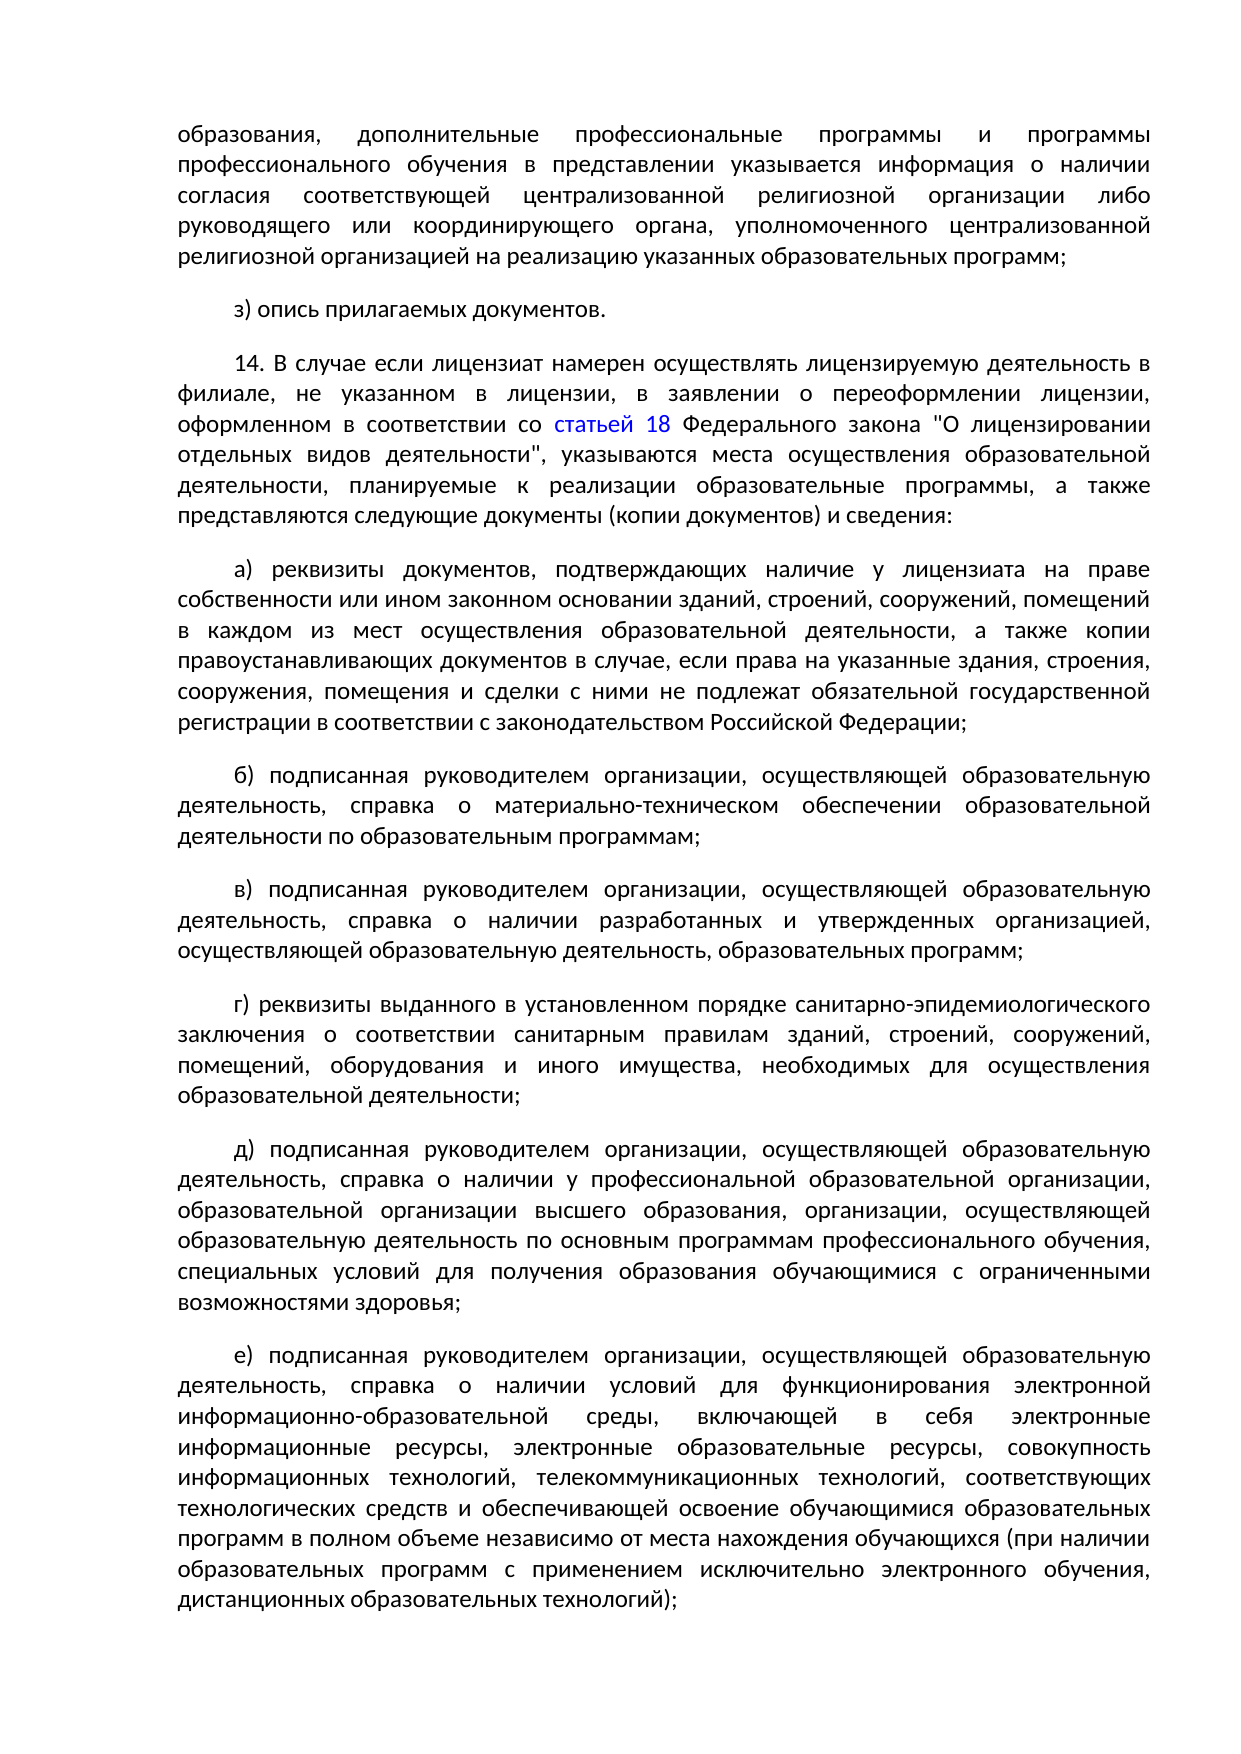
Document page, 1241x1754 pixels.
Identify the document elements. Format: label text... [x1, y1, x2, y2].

text в) подписанная руководителем организации, осуществляющей образовательную деятельность, справка о наличии разработанных и утвержденных организацией, осуществляющей образовательную деятельность, образовательных программ; [177, 874, 1152, 965]
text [177, 118, 1152, 271]
text б) подписанная руководителем организации, осуществляющей образовательную деятельность, справка о материально-техническом обеспечении образовательной деятельности по образовательным программам; [177, 759, 1152, 851]
text 14. В случае если лицензиат намерен осуществлять лицензируемую деятельность в филиале, не указанном в лицензии, в заявлении о переоформлении лицензии, оформленном в соответствии со статьей 18 Федерального закона "О лицензировании отдельных видов деятельности", указываются места осуществления образовательной деятельности, планируемые к реализации образовательные программы, а также представляются следующие документы (копии документов) и сведения: [177, 347, 1152, 530]
text е) подписанная руководителем организации, осуществляющей образовательную деятельность, справка о наличии условий для функционирования электронной информационно-образовательной среды, включающей в себя электронные информационные ресурсы, электронные образовательные ресурсы, совокупность информационных технологий, телекоммуникационных технологий, соответствующих технологических средств и обеспечивающей освоение обучающимися образовательных программ в полном объеме независимо от места нахождения обучающихся (при наличии образовательных программ с применением исключительно электронного обучения, дистанционных образовательных технологий); [177, 1339, 1152, 1614]
text д) подписанная руководителем организации, осуществляющей образовательную деятельность, справка о наличии у профессиональной образовательной организации, образовательной организации высшего образования, организации, осуществляющей образовательную деятельность по основным программам профессионального обучения, специальных условий для получения образования обучающимися с ограниченными возможностями здоровья; [177, 1133, 1152, 1316]
text з) опись прилагаемых документов. [177, 294, 1152, 324]
text а) реквизиты документов, подтверждающих наличие у лицензиата на праве собственности или ином законном основании зданий, строений, сооружений, помещений в каждом из мест осуществления образовательной деятельности, а также копии правоустанавливающих документов в случае, если права на указанные здания, строения, сооружения, помещения и сделки с ними не подлежат обязательной государственной регистрации в соответствии с законодательством Российской Федерации; [177, 553, 1152, 736]
text г) реквизиты выданного в установленном порядке санитарно-эпидемиологического заключения о соответствии санитарным правилам зданий, строений, сооружений, помещений, оборудования и иного имущества, необходимых для осуществления образовательной деятельности; [177, 988, 1152, 1110]
